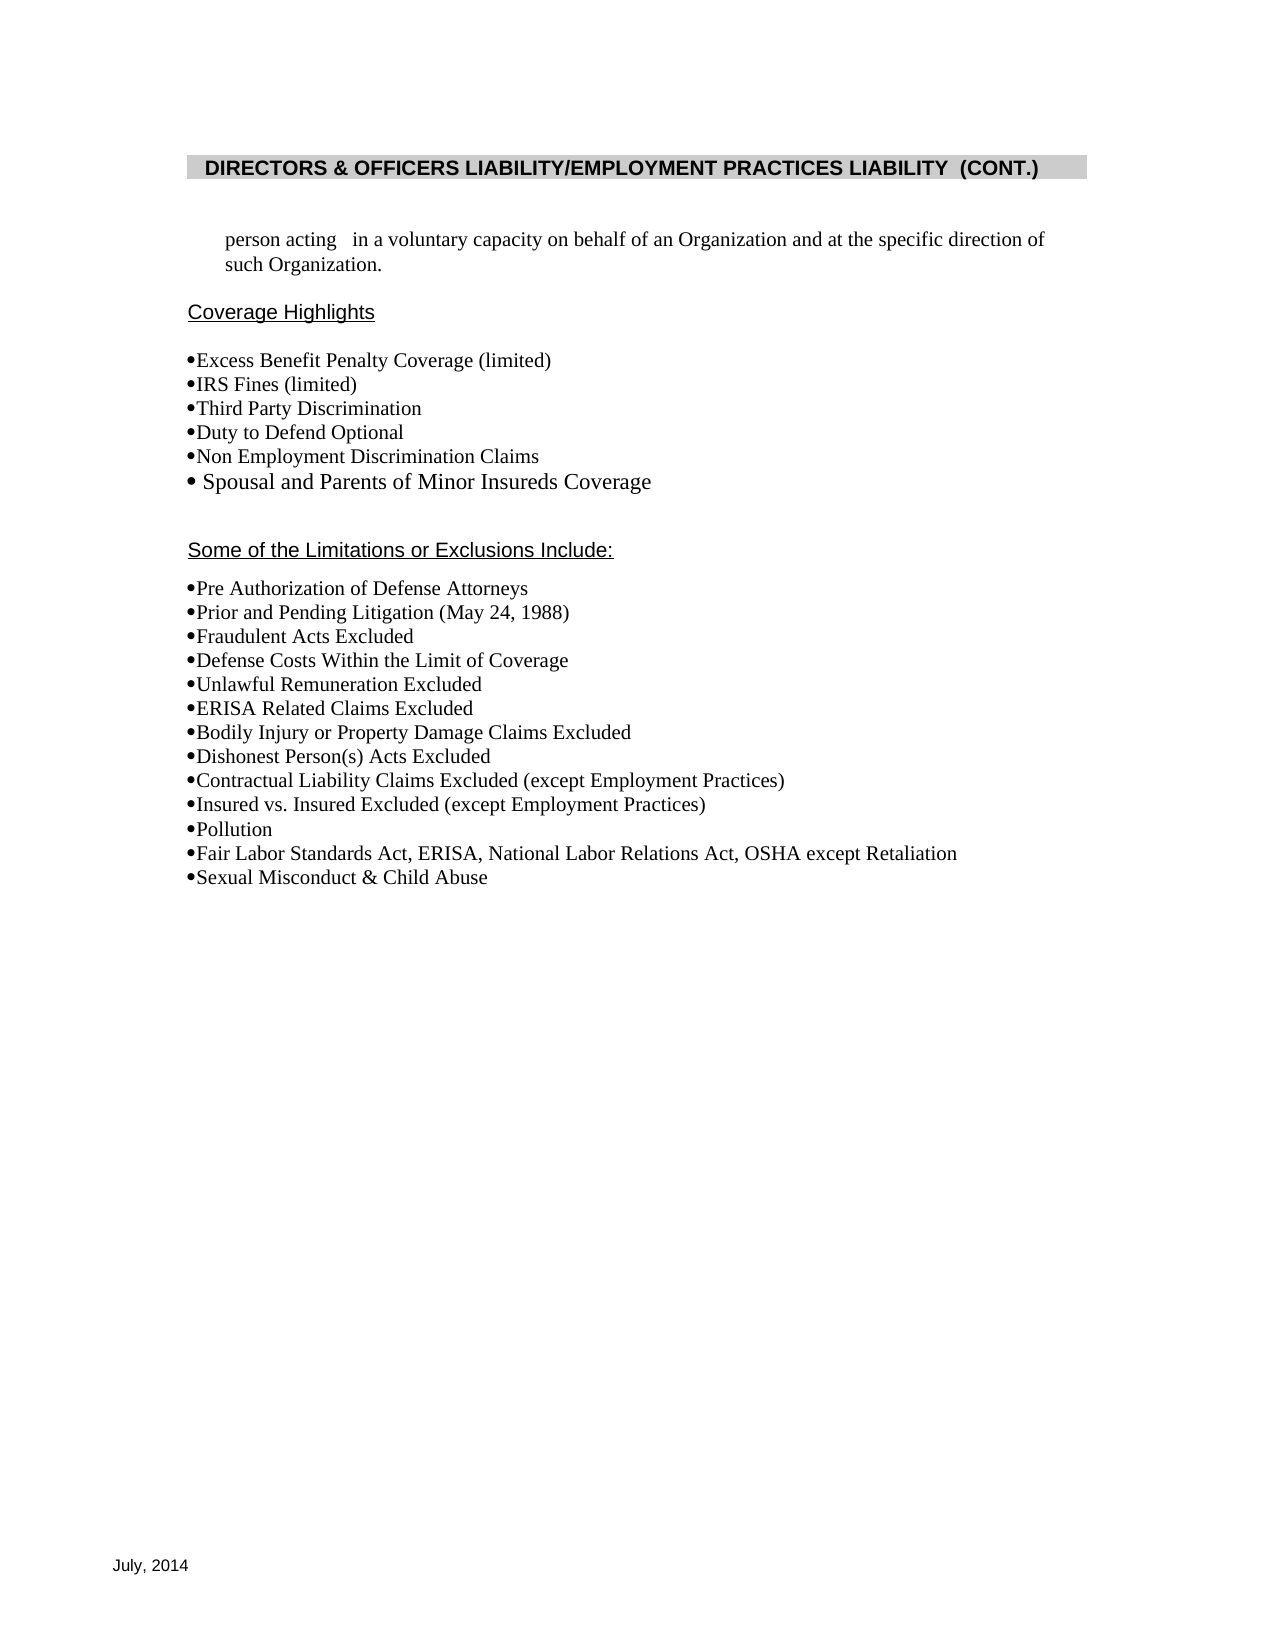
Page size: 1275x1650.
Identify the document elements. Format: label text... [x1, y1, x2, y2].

list Unlawful Remuneration Excluded [187, 672, 1087, 696]
list Pollution [187, 816, 1087, 841]
list Bodily Injury or Property Damage Claims Excluded [187, 720, 1087, 744]
list Fraudulent Acts Excluded [187, 624, 1087, 648]
list Pre Authorization of Defense Attorneys [187, 576, 1087, 600]
list IRS Fines (limited) [187, 372, 1087, 396]
list Sexual Misconduct & Child Abuse [187, 864, 1087, 889]
list Excess Benefit Penalty Coverage (limited) [187, 348, 1087, 372]
list Defense Costs Within the Limit of Coverage [187, 648, 1087, 672]
list ERISA Related Claims Excluded [187, 696, 1087, 720]
text Some of the Limitations or Exclusions Include: [187, 537, 1087, 561]
list Non Employment Discrimination Claims [187, 444, 1087, 468]
list Contractual Liability Claims Excluded (except Employment Practices) [187, 768, 1087, 792]
text person acting in a voluntary capacity on behalf of an Organization and at the specific direction of [225, 227, 1087, 251]
list Third Party Discrimination [187, 396, 1087, 420]
list Fair Labor Standards Act, ERISA, National Labor Relations Act, OSHA except Retaliation [187, 841, 1087, 864]
list Duty to Defend Optional [187, 420, 1087, 444]
list Prior and Pending Litigation (May 24, 1988) [187, 600, 1087, 624]
text such Organization. [225, 251, 1087, 276]
list Spousal and Parents of Minor Insureds Coverage [187, 468, 1087, 494]
list Insured vs. Insured Excluded (except Employment Practices) [187, 792, 1087, 816]
text DIRECTORS & officers liability/employment practices liability (CONT.) [187, 155, 1087, 179]
list Dishonest Person(s) Acts Excluded [187, 744, 1087, 768]
text Coverage Highlights [187, 299, 1087, 323]
